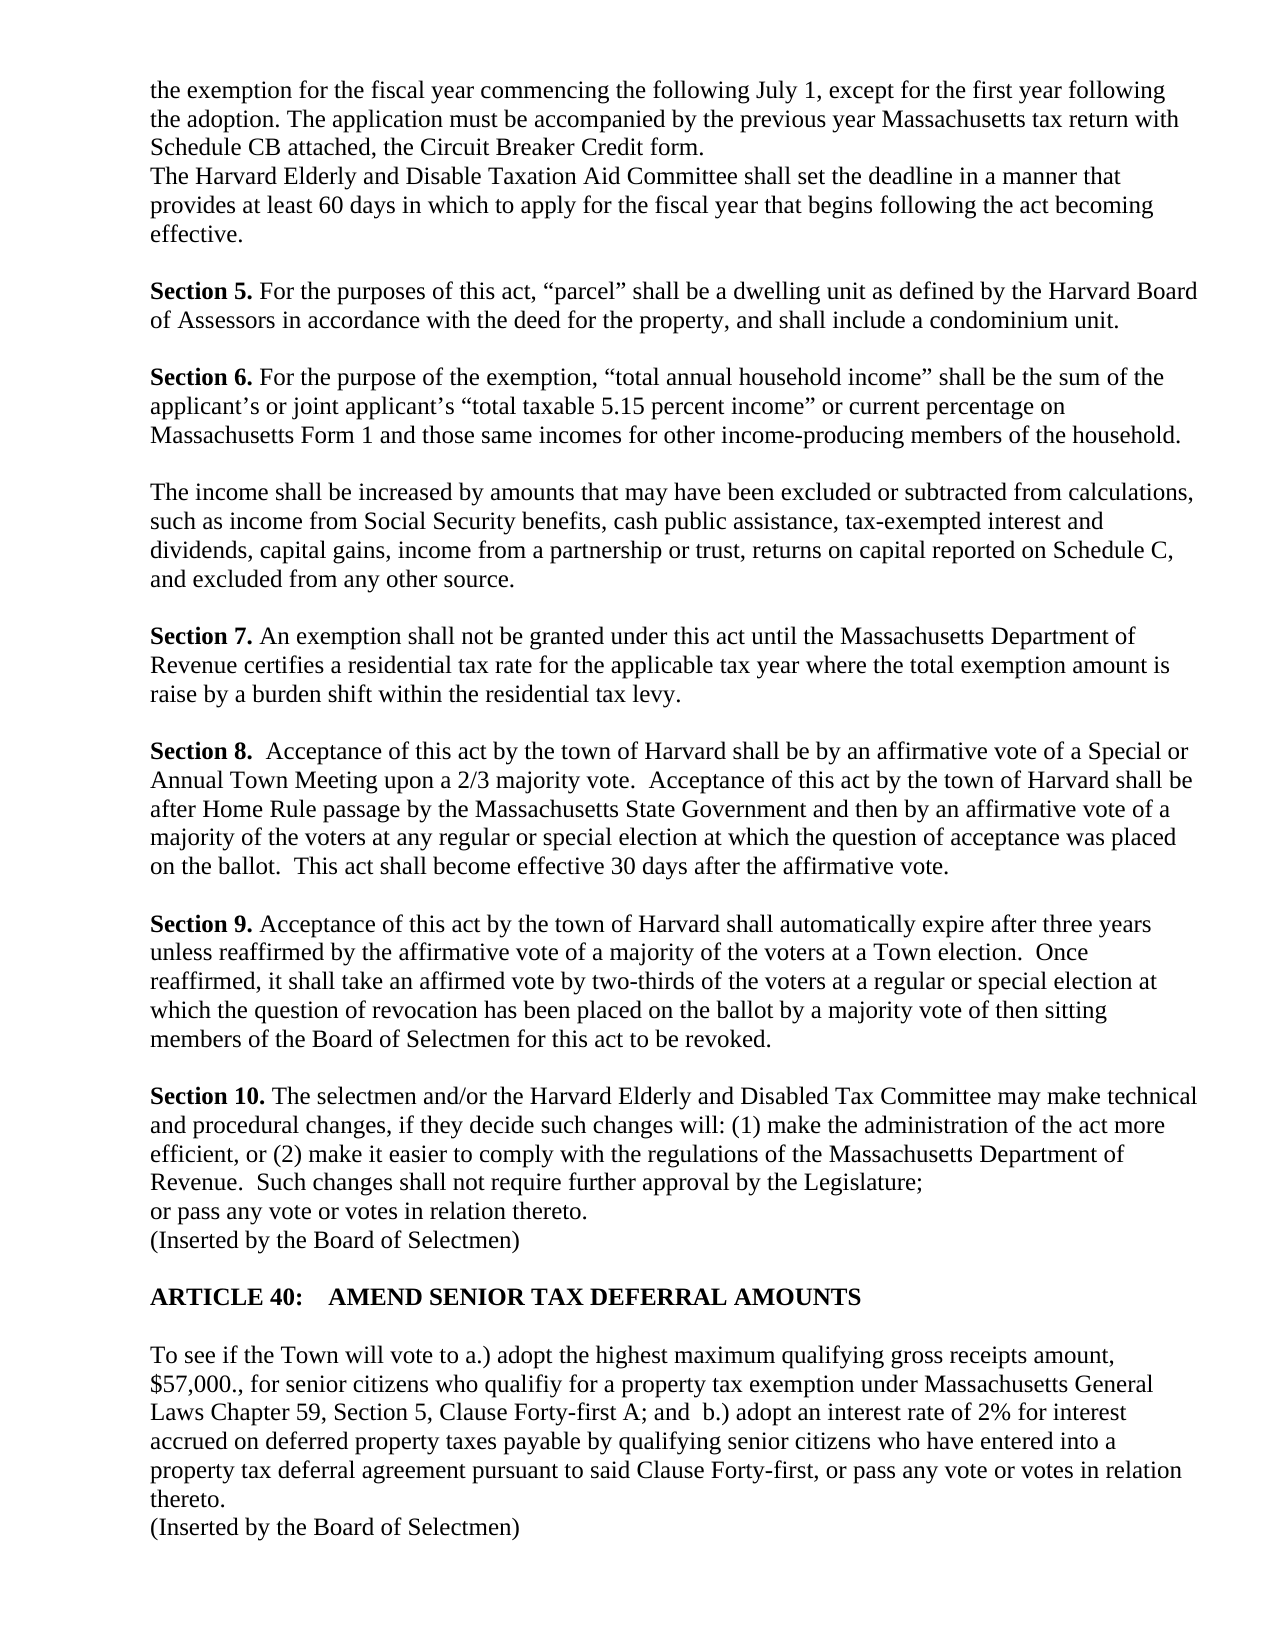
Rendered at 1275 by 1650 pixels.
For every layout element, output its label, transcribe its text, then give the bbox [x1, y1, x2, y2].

text or pass any vote or votes in relation thereto. [150, 1196, 1200, 1225]
text Section 6. For the purpose of the exemption, “total annual household income” shall be the sum of the applicant’s or joint applicant’s “total taxable 5.15 percent income” or current percentage on Massachusetts Form 1 and those same incomes for other income-producing members of the household. [150, 362, 1200, 449]
subtitle (Inserted by the Board of Selectmen) [150, 1225, 1200, 1254]
text Section 8. Acceptance of this act by the town of Harvard shall be by an affirmative vote of a Special or Annual Town Meeting upon a 2/3 majority vote. Acceptance of this act by the town of Harvard shall be after Home Rule passage by the Massachusetts State Government and then by an affirmative vote of a majority of the voters at any regular or special election at which the question of acceptance was placed on the ballot. This act shall become effective 30 days after the affirmative vote. [150, 736, 1200, 880]
text To see if the Town will vote to a.) adopt the highest maximum qualifying gross receipts amount, [150, 1340, 1200, 1369]
text Section 7. An exemption shall not be granted under this act until the Massachusetts Department of Revenue certifies a residential tax rate for the applicable tax year where the total exemption amount is raise by a burden shift within the residential tax levy. [150, 621, 1200, 707]
text The income shall be increased by amounts that may have been excluded or subtracted from calculations, such as income from Social Security benefits, cash public assistance, tax-exempted interest and dividends, capital gains, income from a partnership or trust, returns on capital reported on Schedule C, and excluded from any other source. [150, 477, 1200, 592]
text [150, 75, 1200, 161]
text Section 5. For the purposes of this act, “parcel” shall be a dwelling unit as defined by the Harvard Board of Assessors in accordance with the deed for the property, and shall include a condominium unit. [150, 276, 1200, 334]
text Section 9. Acceptance of this act by the town of Harvard shall automatically expire after three years unless reaffirmed by the affirmative vote of a majority of the voters at a Town election. Once reaffirmed, it shall take an affirmed vote by two-thirds of the voters at a regular or special election at which the question of revocation has been placed on the ballot by a majority vote of then sitting members of the Board of Selectmen for this act to be revoked. [150, 909, 1200, 1052]
text (Inserted by the Board of Selectmen) [150, 1512, 1200, 1541]
text Section 10. The selectmen and/or the Harvard Elderly and Disabled Tax Committee may make technical and procedural changes, if they decide such changes will: (1) make the administration of the act more efficient, or (2) make it easier to comply with the regulations of the Massachusetts Department of Revenue. Such changes shall not require further approval by the Legislature; [150, 1081, 1200, 1196]
text $57,000., for senior citizens who qualifiy for a property tax exemption under Massachusetts General Laws Chapter 59, Section 5, Clause Forty-first A; and b.) adopt an interest rate of 2% for interest accrued on deferred property taxes payable by qualifying senior citizens who have entered into a property tax deferral agreement pursuant to said Clause Forty-first, or pass any vote or votes in relation thereto. [150, 1369, 1200, 1512]
text The Harvard Elderly and Disable Taxation Aid Committee shall set the deadline in a manner that provides at least 60 days in which to apply for the fiscal year that begins following the act becoming effective. [150, 161, 1200, 247]
text ARTICLE 40: AMEND SENIOR TAX DEFERRAL AMOUNTS [150, 1282, 1200, 1311]
